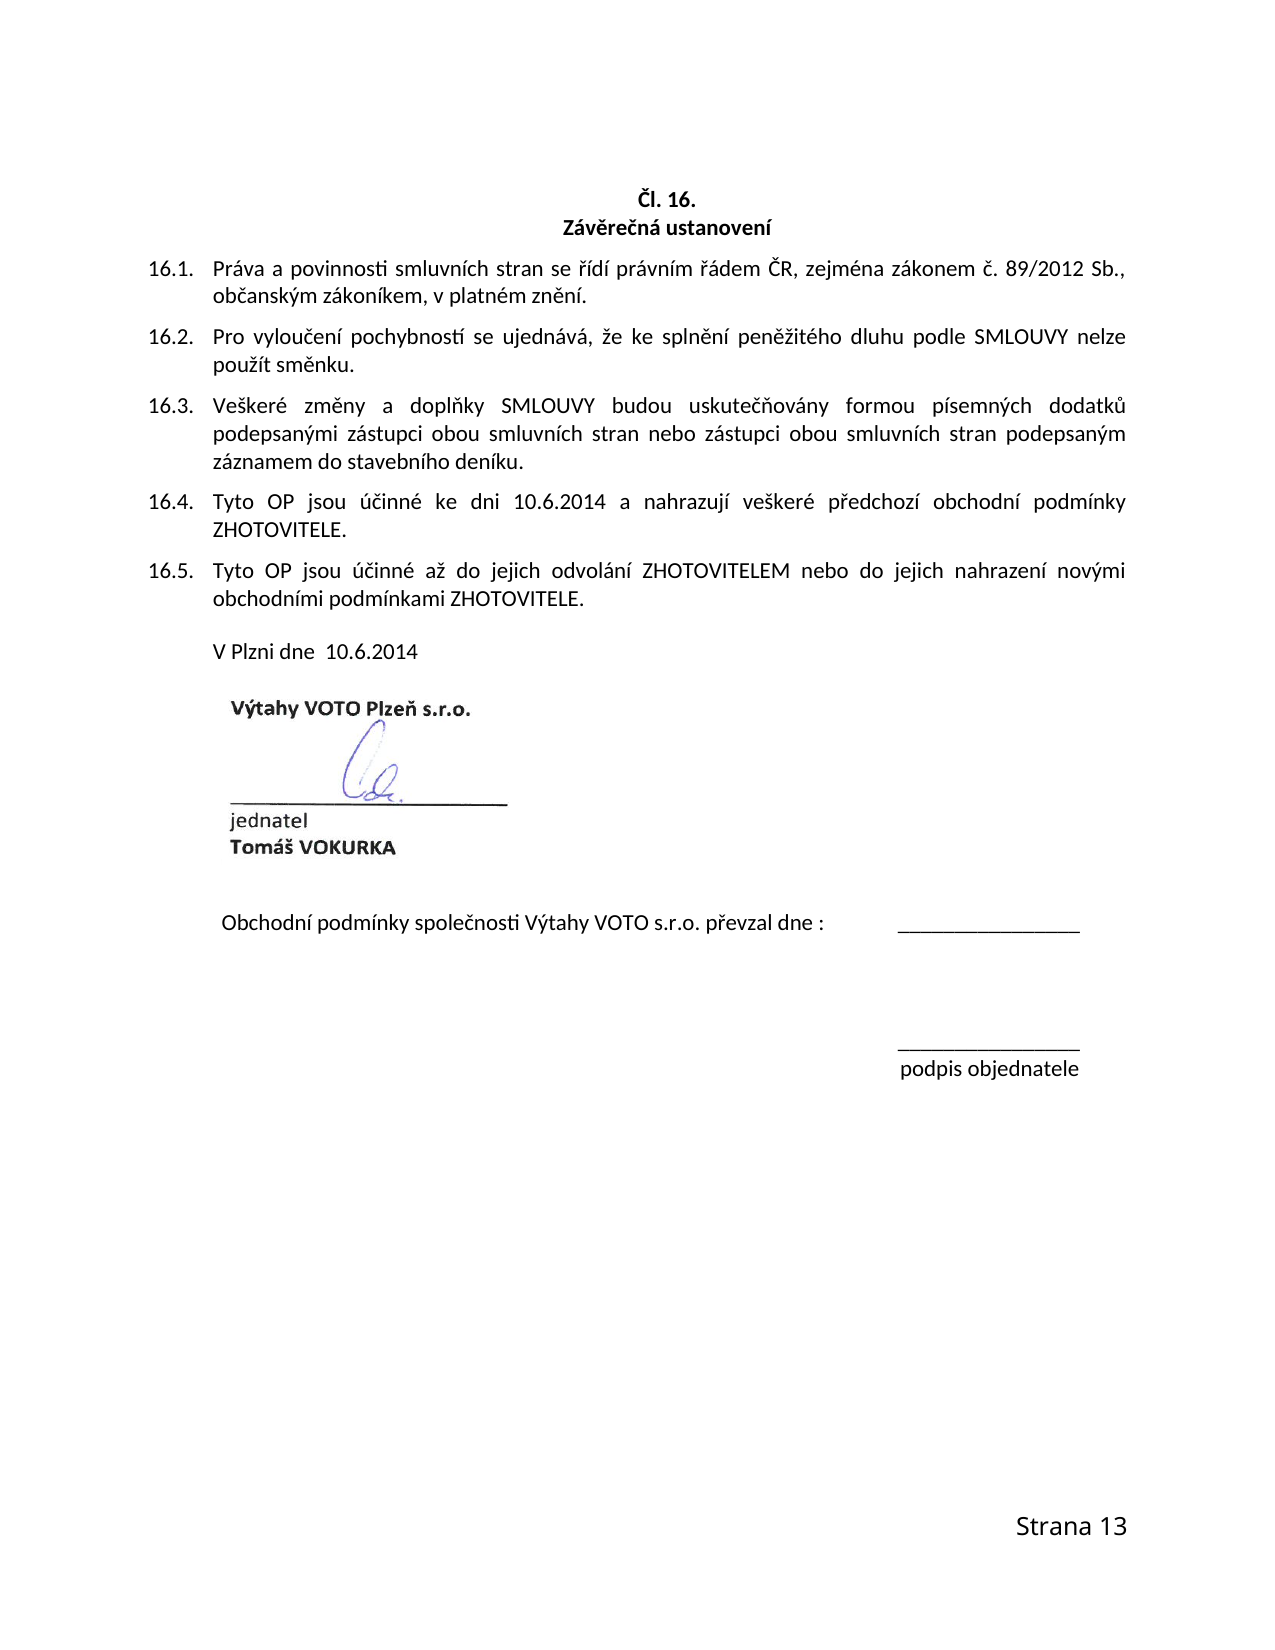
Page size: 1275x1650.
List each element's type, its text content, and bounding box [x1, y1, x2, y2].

text 16.3. Veškeré změny a doplňky SMLOUVY budou uskutečňovány formou písemných dodatků podepsanými zástupci obou smluvních stran nebo zástupci obou smluvních stran podepsaným záznamem do stavebního deníku. [148, 391, 1127, 475]
text Obchodní podmínky společnosti Výtahy VOTO s.r.o. převzal dne : ________________ [221, 908, 1127, 936]
text 16.2. Pro vyloučení pochybností se ujednává, že ke splnění peněžitého dluhu podle SMLOUVY nelze použít směnku. [148, 322, 1127, 378]
text 16.1. Práva a povinnosti smluvních stran se řídí právním řádem ČR, zejména zákonem č. 89/2012 Sb., občanským zákoníkem, v platném znění. [148, 254, 1127, 310]
text Čl. 16. Závěrečná ustanovení [207, 185, 1127, 241]
text podpis objednatele [221, 1054, 1127, 1082]
text ________________ [221, 1026, 1127, 1054]
text V Plzni dne 10.6.2014 [148, 637, 1127, 665]
text 16.4. Tyto OP jsou účinné ke dni 10.6.2014 a nahrazují veškeré předchozí obchodní podmínky ZHOTOVITELE. [148, 487, 1127, 543]
text 16.5. Tyto OP jsou účinné až do jejich odvolání ZHOTOVITELEM nebo do jejich nahrazení novými obchodními podmínkami ZHOTOVITELE. [148, 556, 1127, 612]
picture [221, 690, 537, 874]
